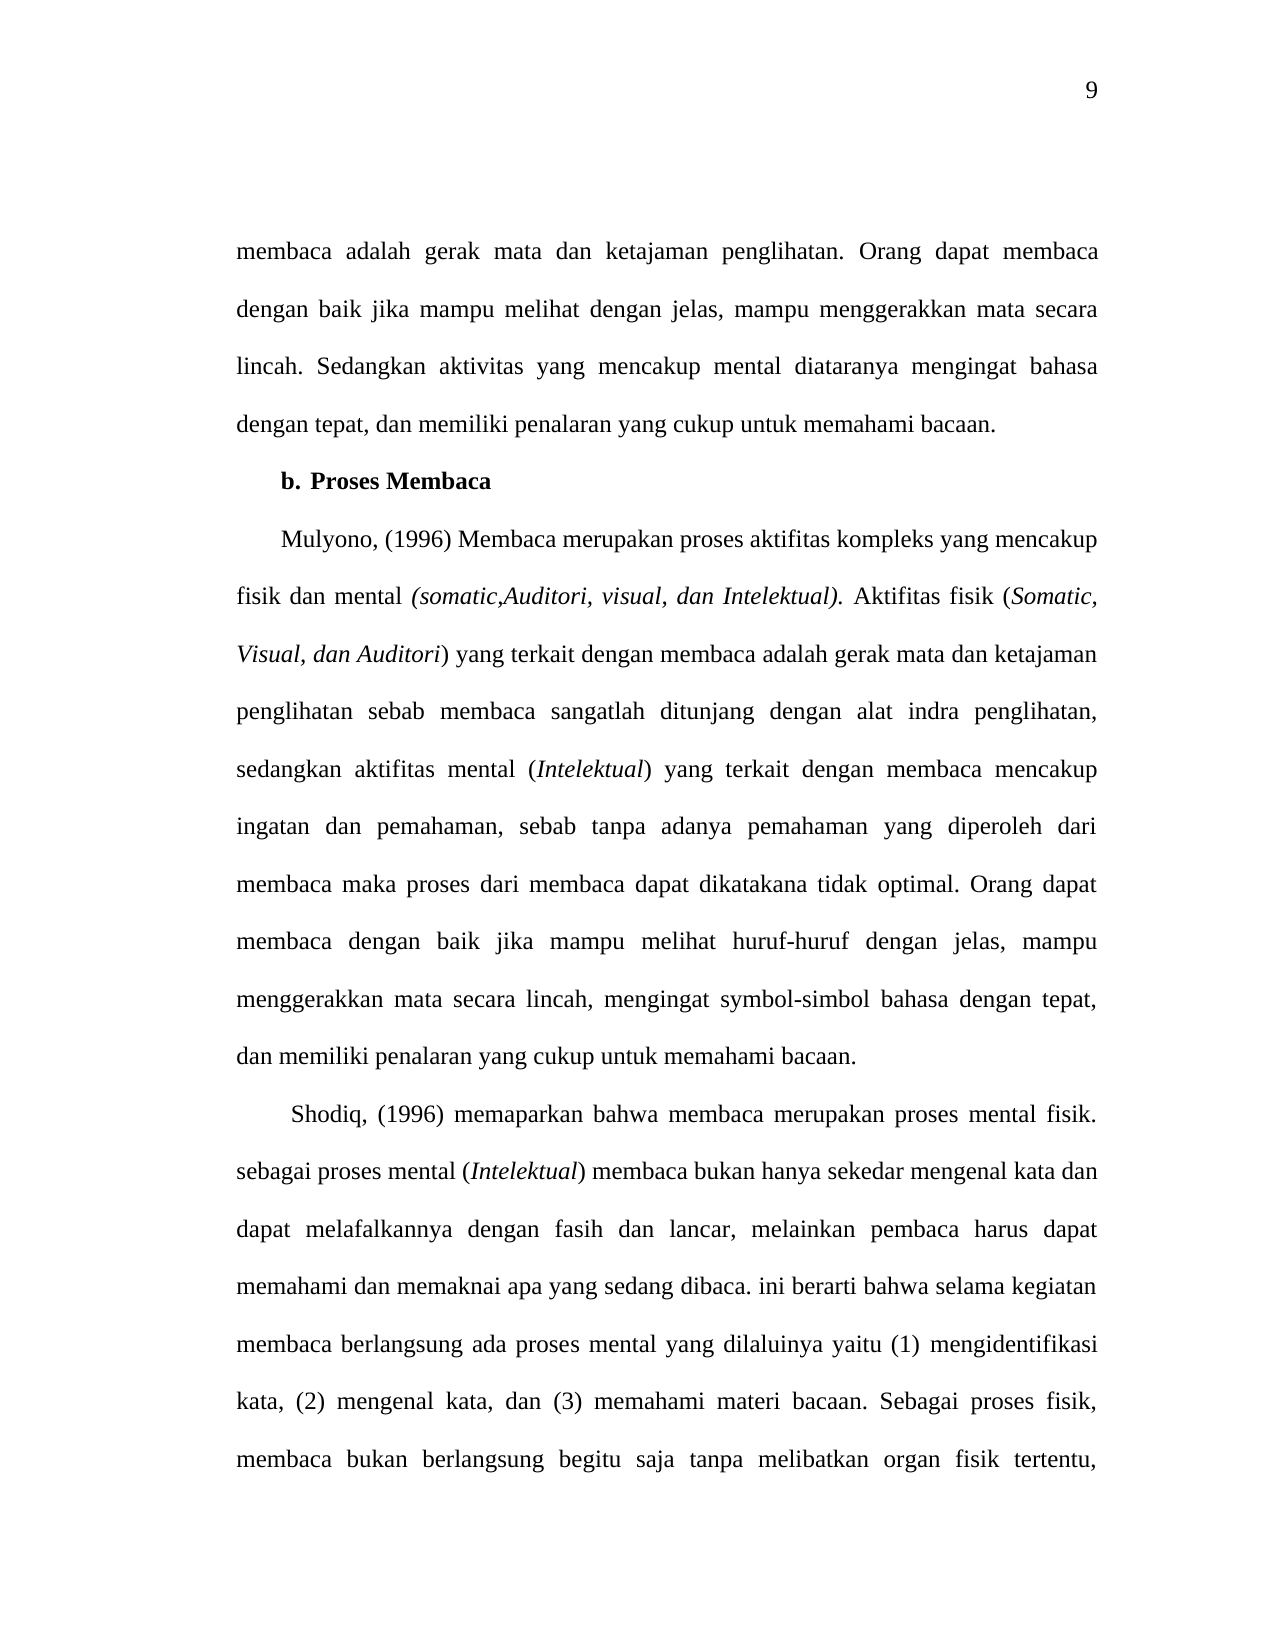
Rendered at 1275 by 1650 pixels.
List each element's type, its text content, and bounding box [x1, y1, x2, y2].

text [236, 236, 1099, 437]
list Mulyono, (1996) Membaca merupakan proses aktifitas kompleks yang mencakup fisik dan mental (somatic,Auditori, visual, dan Intelektual). Aktifitas fisik (Somatic, Visual, dan Auditori) yang terkait dengan membaca adalah gerak mata dan ketajaman penglihatan sebab membaca sangatlah ditunjang dengan alat indra penglihatan, sedangkan aktifitas mental (Intelektual) yang terkait dengan membaca mencakup ingatan dan pemahaman, sebab tanpa adanya pemahaman yang diperoleh dari membaca maka proses dari membaca dapat dikatakana tidak optimal. Orang dapat membaca dengan baik jika mampu melihat huruf-huruf dengan jelas, mampu menggerakkan mata secara lincah, mengingat symbol-simbol bahasa dengan tepat, dan memiliki penalaran yang cukup untuk memahami bacaan. [236, 524, 1098, 1070]
list Proses Membaca [281, 466, 1098, 495]
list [236, 1099, 1098, 1472]
